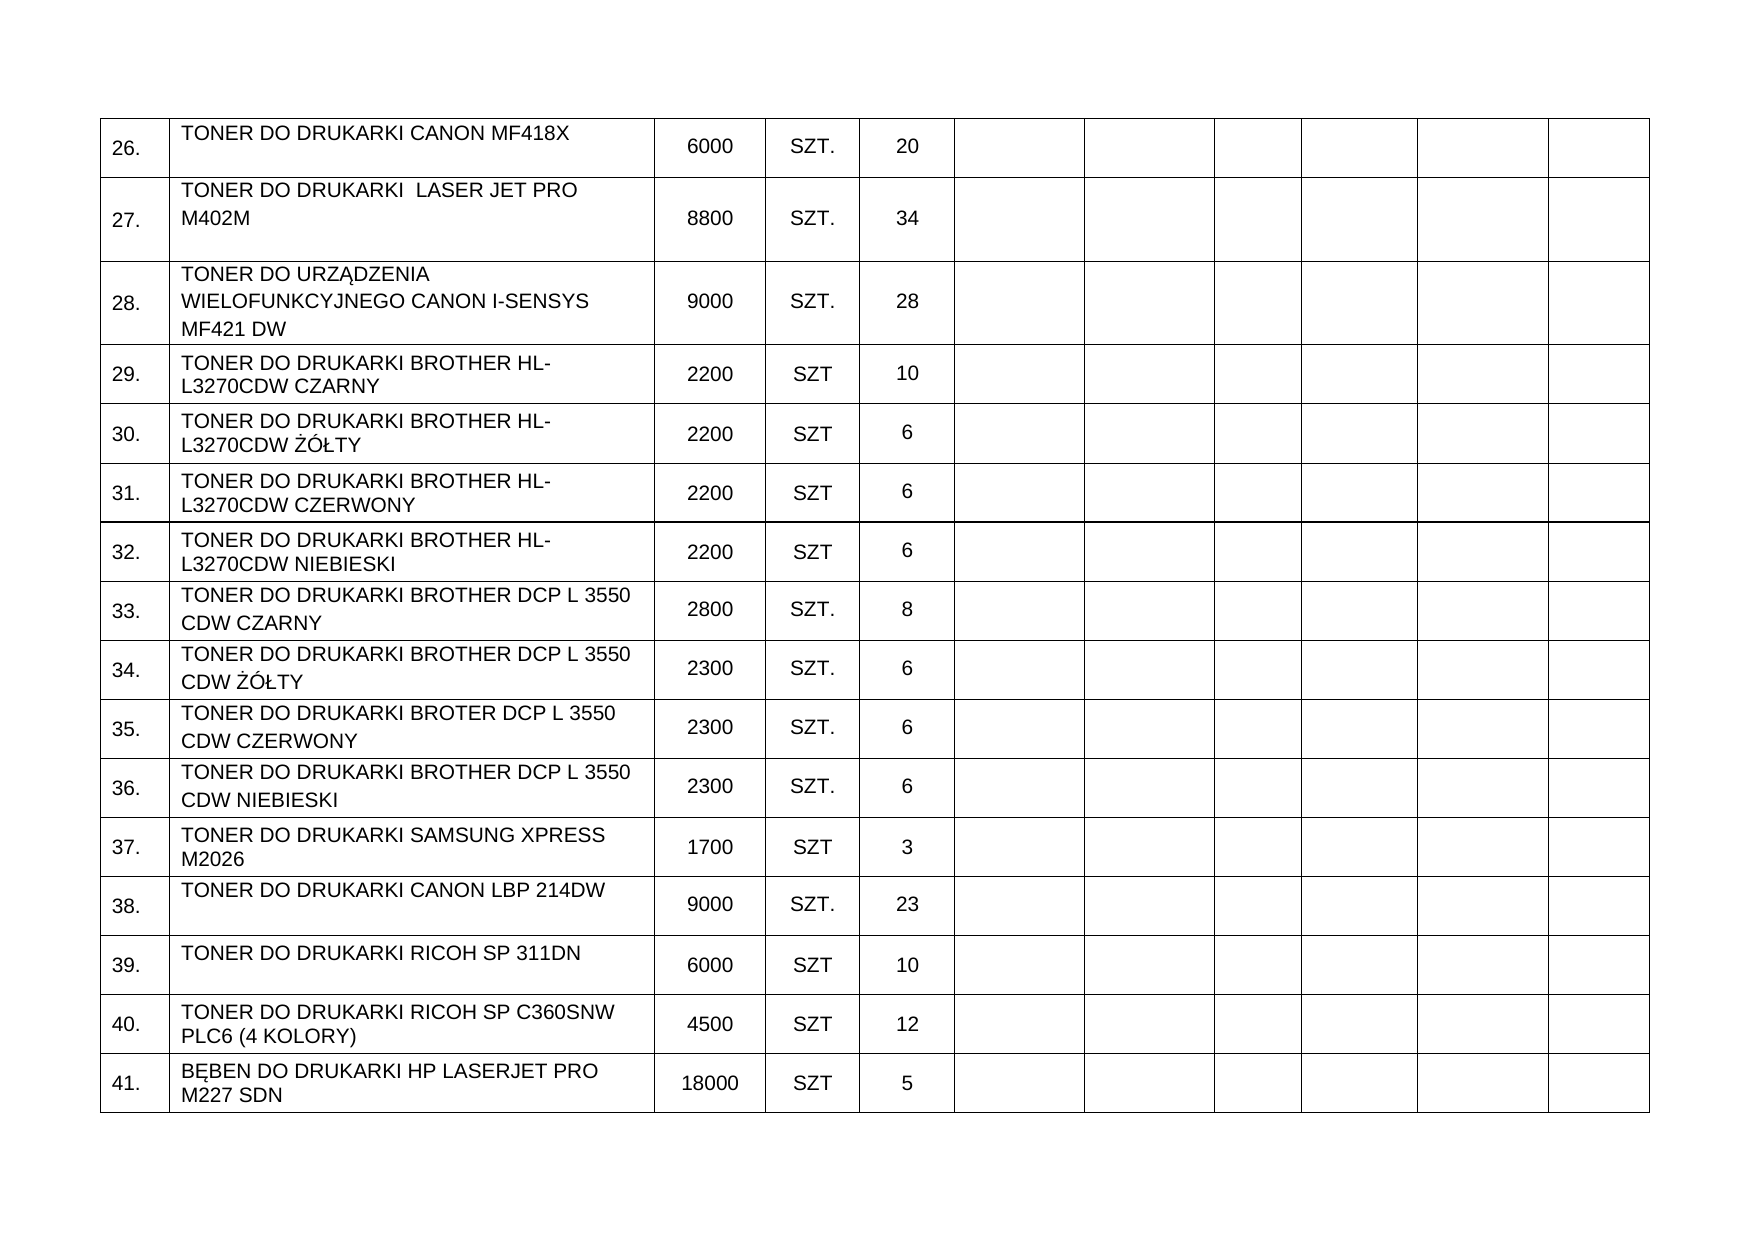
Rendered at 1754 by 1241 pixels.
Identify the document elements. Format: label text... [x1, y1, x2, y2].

table_cell 6000 [655, 936, 765, 994]
table_cell 2200 [655, 523, 765, 581]
table_cell 2200 [655, 404, 765, 462]
table_cell [1302, 582, 1417, 639]
table_cell [1215, 523, 1301, 581]
table_cell [1215, 119, 1301, 177]
table_cell [1302, 641, 1417, 699]
table_cell [1215, 262, 1301, 344]
table_cell SZT [766, 936, 859, 994]
table_cell [1302, 759, 1417, 817]
table_cell [1302, 262, 1417, 344]
table_cell [1418, 995, 1548, 1053]
table_cell SZT. [766, 877, 859, 935]
table_cell [1085, 523, 1214, 581]
table_cell SZT. [766, 178, 859, 261]
table_cell [1085, 1054, 1214, 1112]
table_cell [1302, 995, 1417, 1053]
table_cell SZT [766, 523, 859, 581]
table_cell [1418, 936, 1548, 994]
table_cell [1549, 404, 1649, 462]
table_cell [1085, 464, 1214, 521]
table_cell [101, 936, 169, 994]
table_cell 28 [860, 262, 954, 344]
table_cell [101, 523, 169, 581]
table_cell TONER DO DRUKARKI BROTHER DCP L 3550 CDW CZARNY [170, 582, 654, 639]
table_cell TONER DO DRUKARKI RICOH SP 311DN [170, 936, 654, 994]
table_cell [101, 345, 169, 403]
table_cell 8800 [655, 178, 765, 261]
table_cell [1418, 1054, 1548, 1112]
table_cell [1215, 759, 1301, 817]
table_cell 6 [860, 700, 954, 758]
table_cell [1549, 464, 1649, 521]
table_cell [1085, 877, 1214, 935]
table_cell [1418, 404, 1548, 462]
table_cell TONER DO DRUKARKI BROTHER DCP L 3550 CDW ŻÓŁTY [170, 641, 654, 699]
table_cell [101, 641, 169, 699]
table_cell [1549, 345, 1649, 403]
table_cell SZT [766, 1054, 859, 1112]
table_cell [1549, 759, 1649, 817]
table_cell [1085, 178, 1214, 261]
table_cell [955, 464, 1084, 521]
table_cell 3 [860, 818, 954, 876]
table_cell 6000 [655, 119, 765, 177]
table_cell BĘBEN DO DRUKARKI HP LASERJET PRO M227 SDN [170, 1054, 654, 1112]
table_cell [1302, 1054, 1417, 1112]
table_cell 34 [860, 178, 954, 261]
table_cell TONER DO DRUKARKI BROTHER DCP L 3550 CDW NIEBIESKI [170, 759, 654, 817]
table_cell [101, 818, 169, 876]
table_cell 2200 [655, 464, 765, 521]
table_cell SZT [766, 404, 859, 462]
table_cell [955, 936, 1084, 994]
table_cell 6 [860, 523, 954, 581]
table_cell [1549, 641, 1649, 699]
table_cell SZT [766, 464, 859, 521]
table_cell [1302, 818, 1417, 876]
table_cell [1215, 936, 1301, 994]
table_cell [1549, 523, 1649, 581]
table_cell 12 [860, 995, 954, 1053]
table_cell 2300 [655, 700, 765, 758]
table_cell [1418, 262, 1548, 344]
table_cell [1215, 818, 1301, 876]
table_cell [1418, 119, 1548, 177]
table_cell SZT. [766, 700, 859, 758]
table_cell [1549, 818, 1649, 876]
table_cell [1418, 700, 1548, 758]
table_cell [1215, 582, 1301, 639]
table_cell TONER DO DRUKARKI BROTHER HL-L3270CDW CZERWONY [170, 464, 654, 521]
table_cell TONER DO URZĄDZENIA WIELOFUNKCYJNEGO CANON I-SENSYS MF421 DW [170, 262, 654, 344]
table_cell [955, 641, 1084, 699]
table_cell [1302, 178, 1417, 261]
table_cell [955, 995, 1084, 1053]
table_cell [1215, 178, 1301, 261]
table_cell [1418, 759, 1548, 817]
table_cell [1549, 582, 1649, 639]
table_cell 6 [860, 404, 954, 462]
table_cell TONER DO DRUKARKI CANON MF418X [170, 119, 654, 177]
table_cell [955, 700, 1084, 758]
table_cell 18000 [655, 1054, 765, 1112]
table_cell [1549, 995, 1649, 1053]
table_cell [1215, 877, 1301, 935]
table_cell [1549, 262, 1649, 344]
table_cell [101, 700, 169, 758]
table_cell 23 [860, 877, 954, 935]
table_cell [1302, 936, 1417, 994]
table_cell 6 [860, 759, 954, 817]
table_cell [1085, 345, 1214, 403]
table_cell 6 [860, 464, 954, 521]
table_cell 9000 [655, 877, 765, 935]
table_cell [1085, 119, 1214, 177]
table_cell TONER DO DRUKARKI SAMSUNG XPRESS M2026 [170, 818, 654, 876]
table_cell [1418, 818, 1548, 876]
table_cell TONER DO DRUKARKI BROTER DCP L 3550 CDW CZERWONY [170, 700, 654, 758]
table_cell SZT. [766, 262, 859, 344]
table_cell 1700 [655, 818, 765, 876]
table_cell 9000 [655, 262, 765, 344]
table_cell [1549, 936, 1649, 994]
table_cell [1418, 464, 1548, 521]
table_cell 10 [860, 936, 954, 994]
table_cell [1302, 464, 1417, 521]
table_cell [1215, 404, 1301, 462]
table_cell 2300 [655, 641, 765, 699]
table_cell [1549, 700, 1649, 758]
table_cell [1085, 759, 1214, 817]
table_cell [955, 1054, 1084, 1112]
table_cell [1302, 119, 1417, 177]
table_cell TONER DO DRUKARKI BROTHER HL-L3270CDW ŻÓŁTY [170, 404, 654, 462]
table_cell [1215, 641, 1301, 699]
table_cell [1085, 936, 1214, 994]
table_cell [101, 464, 169, 521]
table_cell [1085, 818, 1214, 876]
table_cell [1549, 119, 1649, 177]
table_cell [1215, 700, 1301, 758]
table_cell [1302, 345, 1417, 403]
table_cell [1302, 877, 1417, 935]
table_cell SZT. [766, 641, 859, 699]
table_cell 5 [860, 1054, 954, 1112]
table_cell SZT. [766, 119, 859, 177]
table_cell [955, 178, 1084, 261]
table_cell [1418, 641, 1548, 699]
table_cell [1418, 523, 1548, 581]
table_cell [955, 877, 1084, 935]
table_cell SZT [766, 818, 859, 876]
table_cell [101, 178, 169, 261]
table_cell [101, 995, 169, 1053]
table_cell 20 [860, 119, 954, 177]
table_cell [101, 759, 169, 817]
table_cell [101, 582, 169, 639]
table_cell [101, 877, 169, 935]
table_cell SZT. [766, 582, 859, 639]
table_cell TONER DO DRUKARKI BROTHER HL-L3270CDW CZARNY [170, 345, 654, 403]
table_cell [1085, 995, 1214, 1053]
table_cell 2800 [655, 582, 765, 639]
table_cell 8 [860, 582, 954, 639]
table_cell 2200 [655, 345, 765, 403]
table_cell [101, 119, 169, 177]
table_cell [1085, 700, 1214, 758]
table_cell [101, 404, 169, 462]
table_cell [955, 582, 1084, 639]
table_cell SZT [766, 345, 859, 403]
table_cell TONER DO DRUKARKI BROTHER HL-L3270CDW NIEBIESKI [170, 523, 654, 581]
table_cell SZT [766, 995, 859, 1053]
table_cell [1085, 582, 1214, 639]
table_cell [955, 262, 1084, 344]
table_cell [1085, 404, 1214, 462]
table_cell [101, 1054, 169, 1112]
table_cell [1418, 582, 1548, 639]
table_cell TONER DO DRUKARKI LASER JET PRO M402M [170, 178, 654, 261]
table_cell 10 [860, 345, 954, 403]
table_cell 2300 [655, 759, 765, 817]
table_cell [1418, 877, 1548, 935]
table_cell [955, 818, 1084, 876]
table_cell [955, 523, 1084, 581]
table_cell [1085, 262, 1214, 344]
table_cell [1215, 345, 1301, 403]
table_cell [1215, 995, 1301, 1053]
table_cell [1302, 523, 1417, 581]
table_cell SZT. [766, 759, 859, 817]
table_cell [955, 345, 1084, 403]
table_cell 6 [860, 641, 954, 699]
table_cell [1549, 178, 1649, 261]
table_cell [955, 404, 1084, 462]
table_cell [1215, 464, 1301, 521]
table_cell [101, 262, 169, 344]
table_cell [1302, 700, 1417, 758]
table_cell [1549, 1054, 1649, 1112]
table_cell TONER DO DRUKARKI RICOH SP C360SNW PLC6 (4 KOLORY) [170, 995, 654, 1053]
table_cell [1302, 404, 1417, 462]
table_cell [1085, 641, 1214, 699]
table_cell [955, 759, 1084, 817]
table_cell [1418, 178, 1548, 261]
table_cell [1215, 1054, 1301, 1112]
table_cell [955, 119, 1084, 177]
table_cell [1549, 877, 1649, 935]
table_cell 4500 [655, 995, 765, 1053]
table_cell TONER DO DRUKARKI CANON LBP 214DW [170, 877, 654, 935]
table_cell [1418, 345, 1548, 403]
